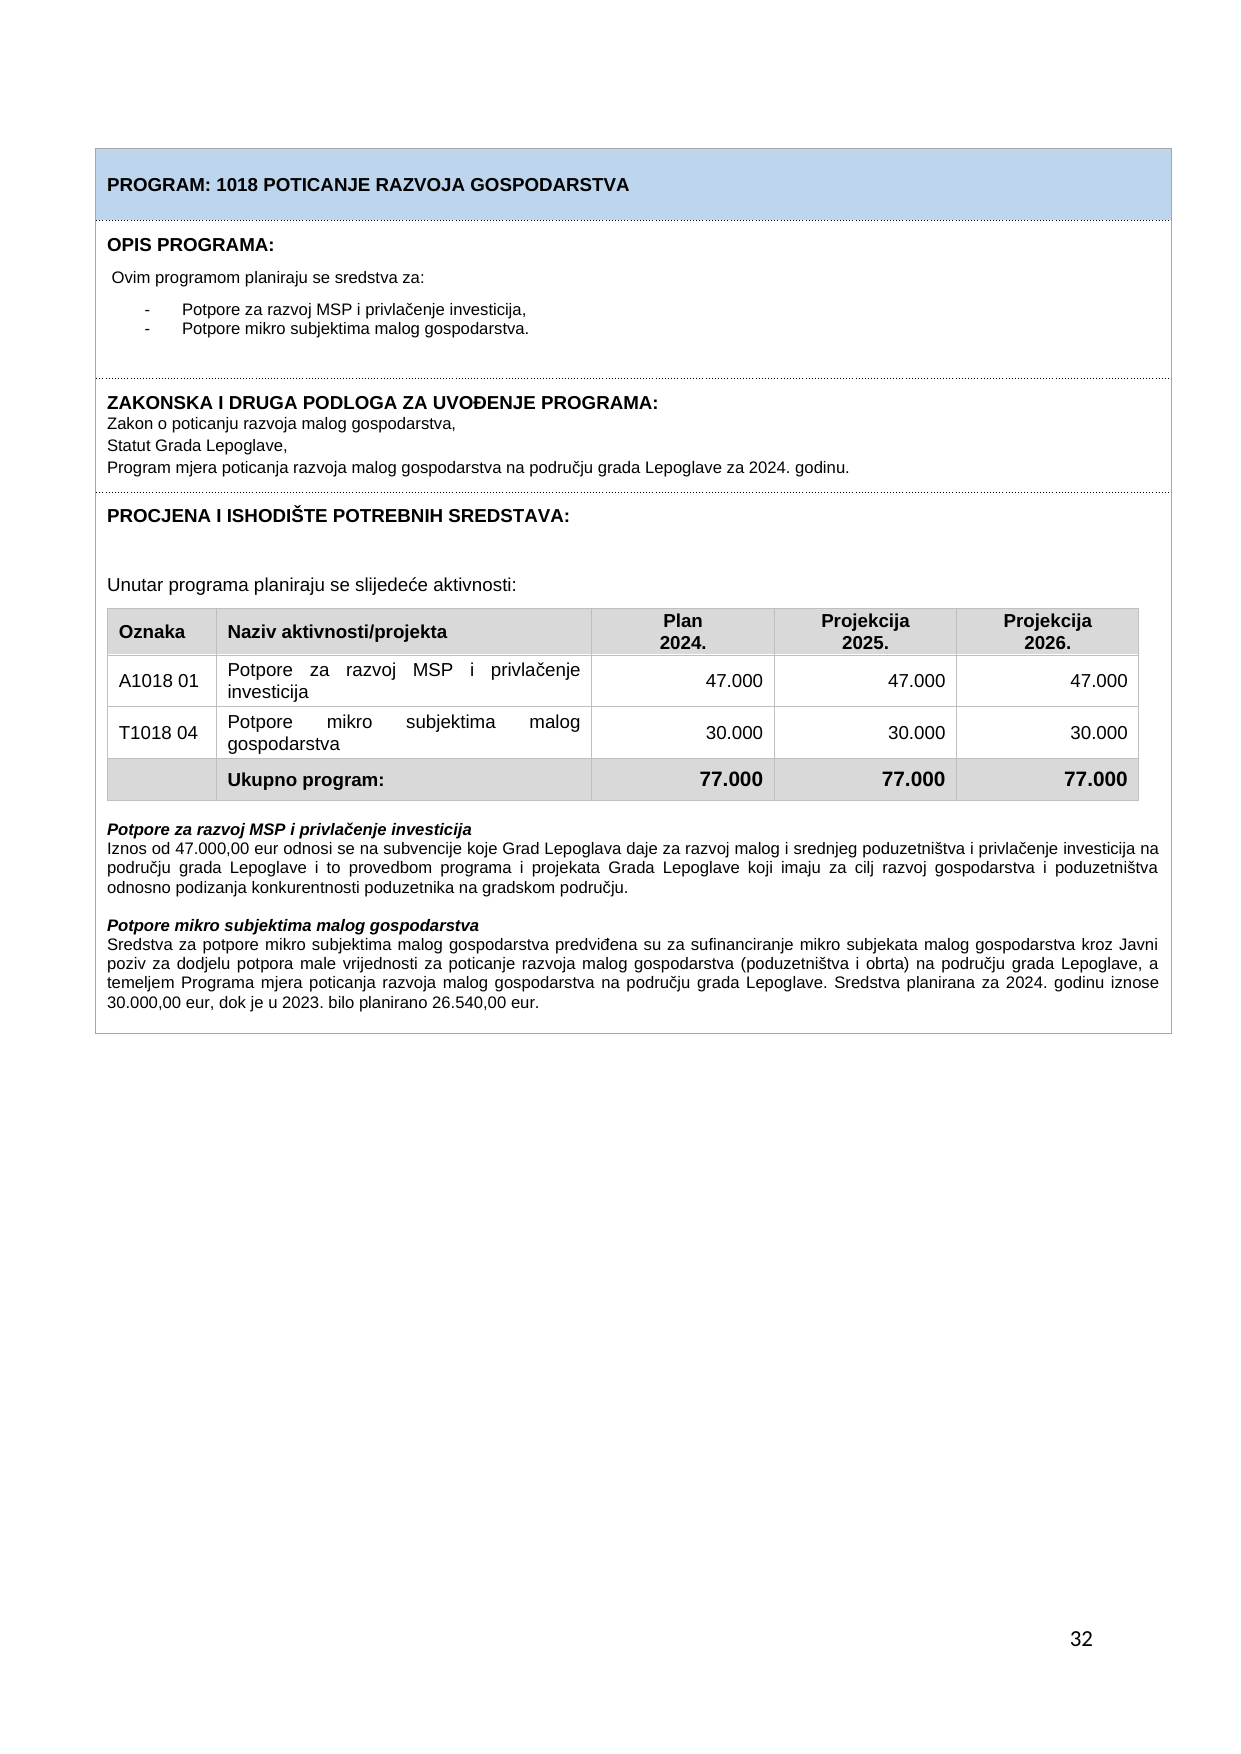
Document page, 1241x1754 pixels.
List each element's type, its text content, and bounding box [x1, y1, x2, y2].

table_cell PROCJENA I ISHODIŠTE POTREBNIH SREDSTAVA: Unutar programa planiraju se slijedeće aktivnosti: Potpore za razvoj MSP i privlačenje investicija Iznos od 47.000,00 eur odnosi se na subvencije koje Grad Lepoglava daje za razvoj malog i srednjeg poduzetništva i privlačenje investicija na području grada Lepoglave i to provedbom programa i projekata Grada Lepoglave koji imaju za cilj razvoj gospodarstva i poduzetništva odnosno podizanja konkurentnosti poduzetnika na gradskom području. Potpore mikro subjektima malog gospodarstva Sredstva za potpore mikro subjektima malog gospodarstva predviđena su za sufinanciranje mikro subjekata malog gospodarstva kroz Javni poziv za dodjelu potpora male vrijednosti za poticanje razvoja malog gospodarstva (poduzetništva i obrta) na području grada Lepoglave, a temeljem Programa mjera poticanja razvoja malog gospodarstva na području grada Lepoglave. Sredstva planirana za 2024. godinu iznose 30.000,00 eur, dok je u 2023. bilo planirano 26.540,00 eur. [96, 492, 1171, 1033]
table_header PROGRAM: 1018 POTICANJE RAZVOJA GOSPODARSTVA [96, 149, 1171, 220]
table_cell OPIS PROGRAMA: Ovim programom planiraju se sredstva za: Potpore za razvoj MSP i privlačenje investicija, Potpore mikro subjektima malog gospodarstva. [96, 220, 1171, 378]
table_cell ZAKONSKA I DRUGA PODLOGA ZA UVOĐENJE PROGRAMA: Zakon o poticanju razvoja malog gospodarstva, Statut Grada Lepoglave, Program mjera poticanja razvoja malog gospodarstva na području grada Lepoglave za 2024. godinu. [96, 378, 1171, 492]
